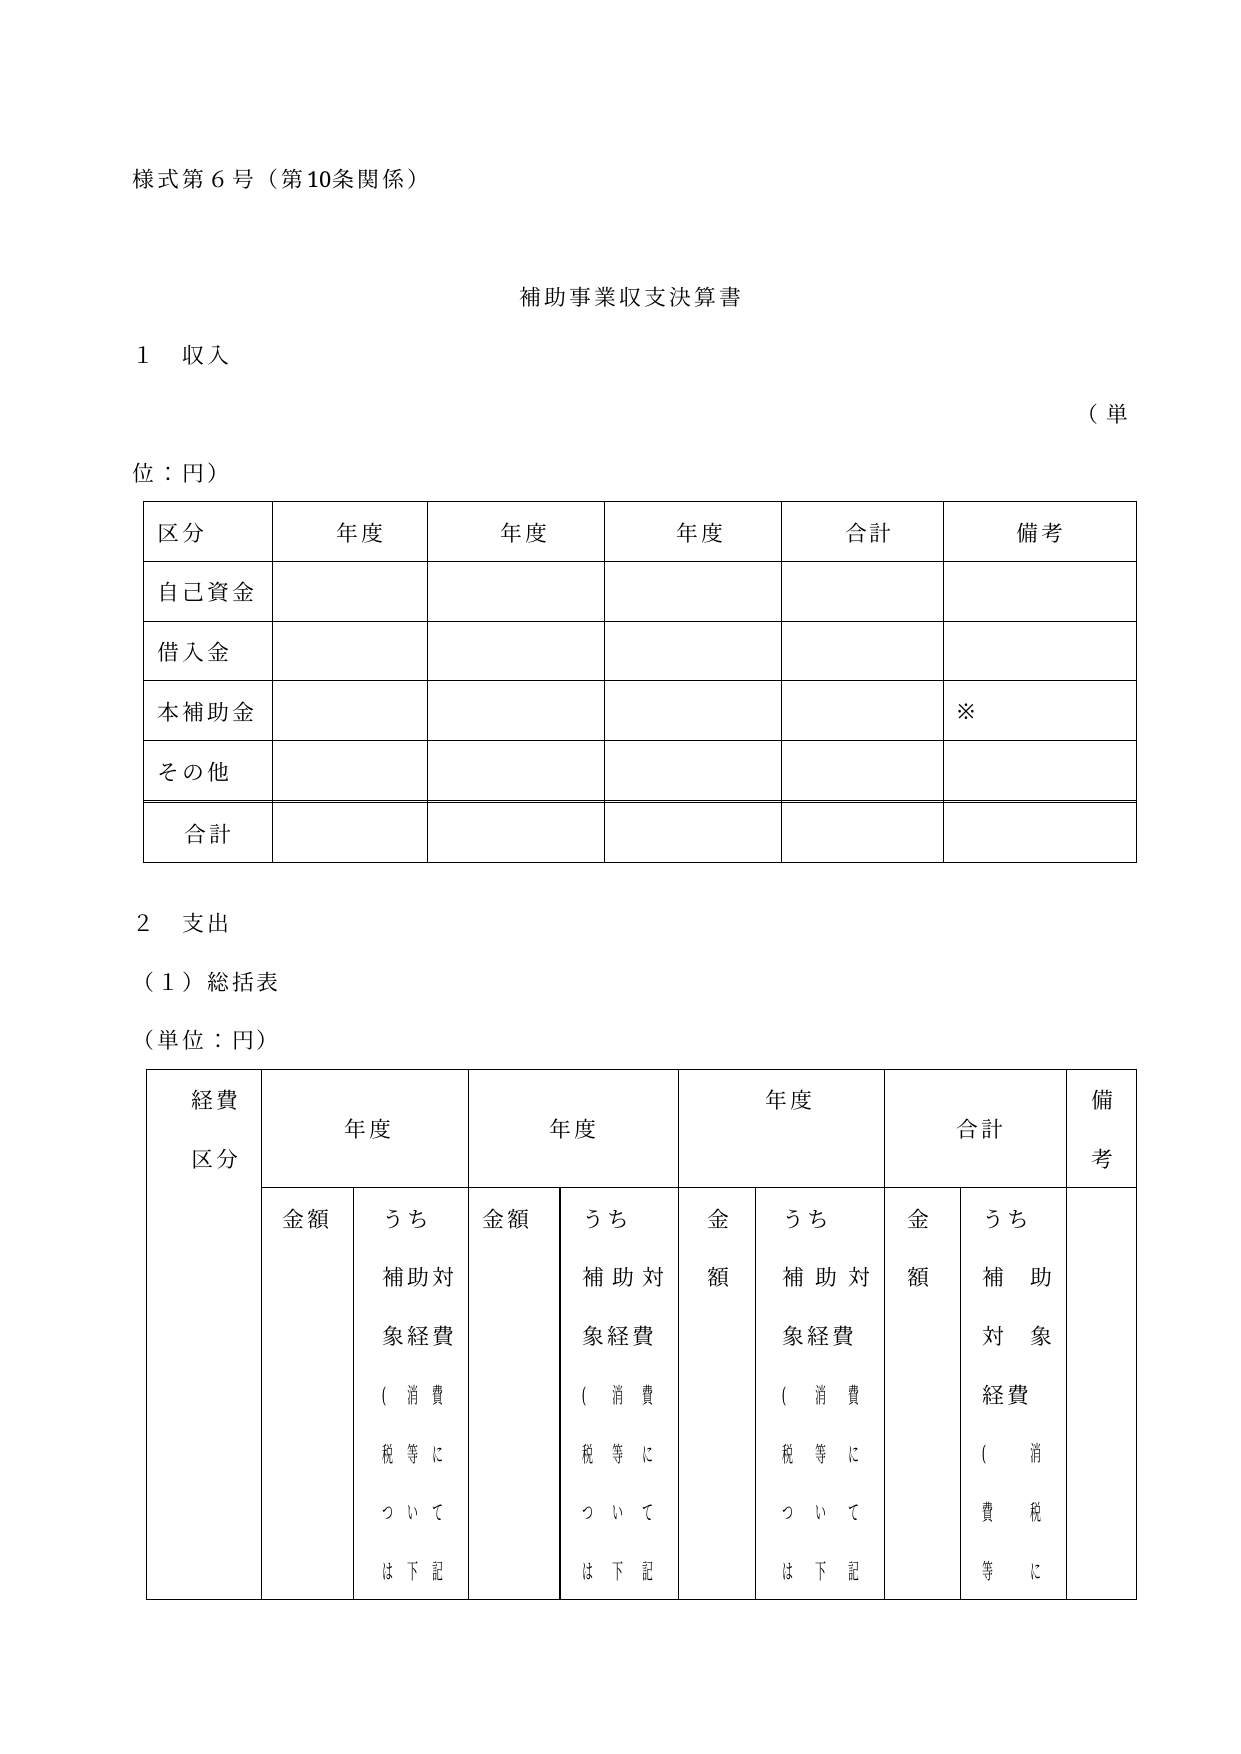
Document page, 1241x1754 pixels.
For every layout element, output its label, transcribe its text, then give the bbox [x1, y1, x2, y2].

text （１）総括表 （単位：円） [132, 951, 1132, 1068]
table_cell [944, 741, 1136, 800]
table_cell [428, 562, 604, 621]
table_header 合計 [782, 502, 943, 561]
table_header 備考 [944, 502, 1136, 561]
table_cell [605, 562, 781, 621]
table_cell 本補助金 [144, 681, 272, 740]
table_cell 合計 [144, 803, 272, 862]
table_cell [273, 562, 427, 621]
table_header 合計 [885, 1070, 1066, 1187]
table_cell [944, 803, 1136, 862]
table_header 経費区分 [147, 1070, 261, 1599]
table_header 備考 [1067, 1070, 1136, 1187]
table_cell [782, 803, 943, 862]
table_cell [782, 622, 943, 680]
table_header 区分 [144, 502, 272, 561]
table_cell [605, 803, 781, 862]
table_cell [756, 1188, 884, 1599]
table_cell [354, 1188, 468, 1599]
text （単位：円） [132, 383, 1132, 501]
table_cell [944, 562, 1136, 621]
table_cell 自己資金 [144, 562, 272, 621]
table_cell [428, 622, 604, 680]
table_cell 金額 [262, 1188, 353, 1599]
table_cell [605, 681, 781, 740]
table_cell [605, 741, 781, 800]
table_cell 借入金 [144, 622, 272, 680]
table_header 年度 [605, 502, 781, 561]
text 補助事業収支決算書 [132, 266, 1132, 325]
table_cell [1067, 1188, 1136, 1599]
table_header 年度 [273, 502, 427, 561]
table_cell その他 [144, 741, 272, 800]
table_cell [273, 622, 427, 680]
table_cell [944, 622, 1136, 680]
table_header 年度 [428, 502, 604, 561]
table_cell [428, 741, 604, 800]
table_cell [605, 622, 781, 680]
table_header 年度 [262, 1070, 468, 1187]
table_cell [782, 741, 943, 800]
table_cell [961, 1188, 1066, 1599]
table_header 年度 [679, 1070, 884, 1187]
table_cell [273, 741, 427, 800]
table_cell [561, 1188, 678, 1599]
table_cell ※ [944, 681, 1136, 740]
table_cell [428, 803, 604, 862]
table_cell 金額 [469, 1188, 559, 1599]
table_cell [428, 681, 604, 740]
text ２ 支出 [132, 892, 1132, 951]
table_cell [782, 562, 943, 621]
table_cell [273, 681, 427, 740]
text 様式第６号（第10条関係） [132, 148, 1132, 207]
table_cell 金額 [679, 1188, 755, 1599]
table_cell 金額 [885, 1188, 960, 1599]
table_header 年度 [469, 1070, 678, 1187]
text １ 収入 [132, 325, 1132, 383]
table_cell [273, 803, 427, 862]
table_cell [782, 681, 943, 740]
